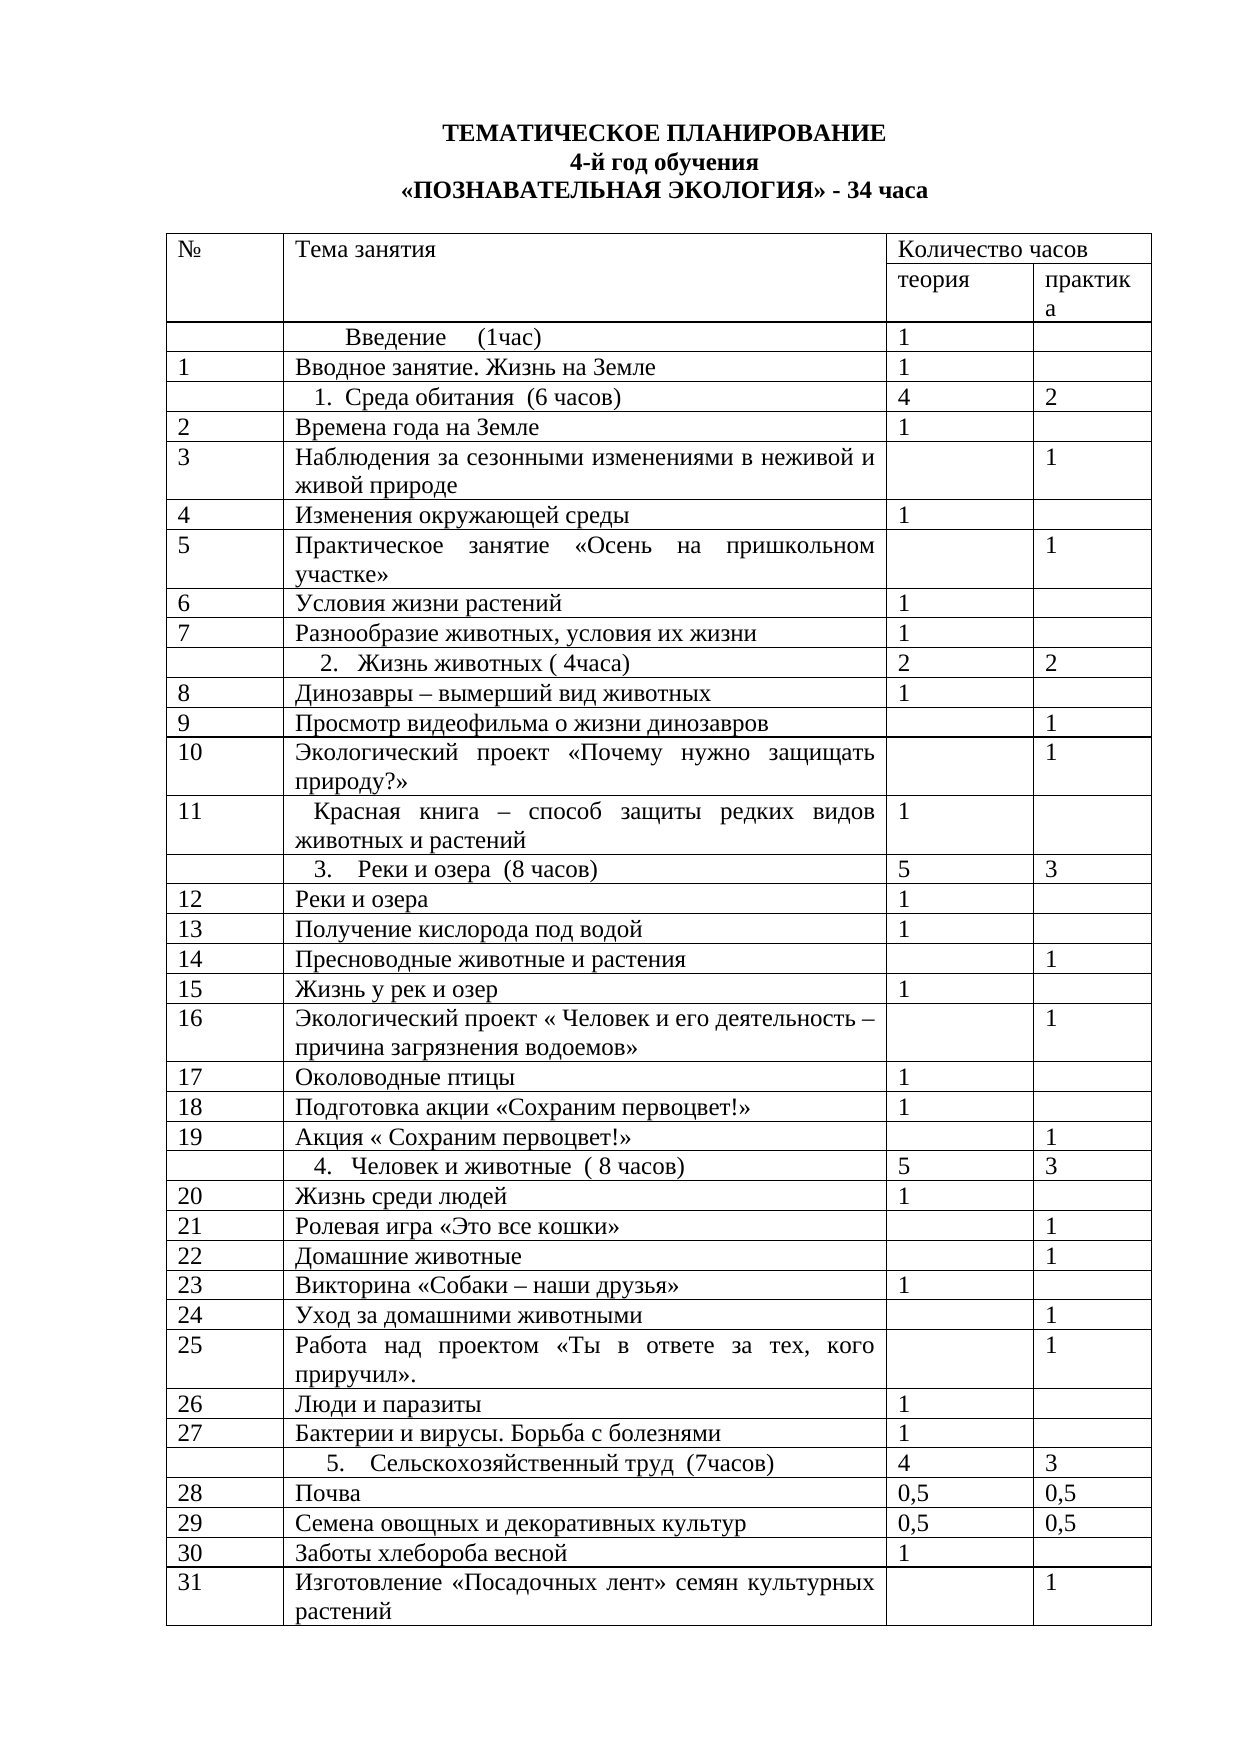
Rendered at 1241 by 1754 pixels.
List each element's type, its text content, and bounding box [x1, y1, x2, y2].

table_cell [1034, 1271, 1151, 1299]
table_cell 7 [167, 618, 283, 647]
table_cell 2 [1034, 382, 1151, 411]
table_cell Ролевая игра «Это все кошки» [284, 1211, 886, 1240]
table_cell Люди и паразиты [284, 1389, 886, 1417]
table_cell Красная книга – способ защиты редких видов животных и растений [284, 796, 886, 853]
table_cell [887, 1568, 1033, 1625]
table_cell Времена года на Земле [284, 412, 886, 441]
table_cell 1 [887, 1389, 1033, 1417]
table_cell 1 [887, 589, 1033, 617]
table_cell 27 [167, 1419, 283, 1447]
table_cell [1034, 412, 1151, 441]
table_cell Реки и озера [284, 884, 886, 913]
table_cell [887, 530, 1033, 587]
table_cell 4 [887, 382, 1033, 411]
table_cell [887, 1241, 1033, 1269]
table_cell 1 [887, 914, 1033, 943]
table_cell 1 [1034, 708, 1151, 736]
table_cell Практическое занятие «Осень на пришкольном участке» [284, 530, 886, 587]
table_cell Подготовка акции «Сохраним первоцвет!» [284, 1092, 886, 1121]
table_cell 0,5 [1034, 1508, 1151, 1537]
table_cell 21 [167, 1211, 283, 1240]
table_cell [1034, 678, 1151, 707]
table_cell 1 [887, 500, 1033, 529]
table_cell 18 [167, 1092, 283, 1121]
table_cell [887, 1330, 1033, 1388]
text 4-й год обучения [177, 147, 1152, 176]
table_cell Экологический проект « Человек и его деятельность – причина загрязнения водоемов» [284, 1004, 886, 1061]
table_cell 30 [167, 1538, 283, 1566]
table_cell Уход за домашними животными [284, 1300, 886, 1329]
table_cell 1. Среда обитания (6 часов) [284, 382, 886, 411]
table_cell Экологический проект «Почему нужно защищать природу?» [284, 738, 886, 795]
table_cell Изменения окружающей среды [284, 500, 886, 529]
table_cell 1 [887, 1419, 1033, 1447]
table_cell Динозавры – вымерший вид животных [284, 678, 886, 707]
table_cell [887, 1211, 1033, 1240]
table_cell 1 [1034, 738, 1151, 795]
table_cell 2 [1034, 648, 1151, 677]
table_cell Почва [284, 1478, 886, 1507]
table_cell 5 [887, 1151, 1033, 1180]
table_cell 1 [887, 618, 1033, 647]
table_cell 1 [167, 352, 283, 381]
table_cell 1 [887, 796, 1033, 853]
table_cell 4. Человек и животные ( 8 часов) [284, 1151, 886, 1180]
table_cell 16 [167, 1004, 283, 1061]
table_cell 0,5 [1034, 1478, 1151, 1507]
table_header Тема занятия [284, 234, 886, 321]
table_cell 19 [167, 1122, 283, 1150]
table_cell [167, 323, 283, 351]
table_cell 1 [887, 1062, 1033, 1091]
table_cell [1034, 323, 1151, 351]
table_cell Акция « Сохраним первоцвет!» [284, 1122, 886, 1150]
table_cell [887, 1300, 1033, 1329]
table_cell 2 [887, 648, 1033, 677]
table_cell 17 [167, 1062, 283, 1091]
table_cell Условия жизни растений [284, 589, 886, 617]
table_cell [167, 1151, 283, 1180]
table_cell [1034, 618, 1151, 647]
table_cell 1 [1034, 1241, 1151, 1269]
text «ПОЗНАВАТЕЛЬНАЯ ЭКОЛОГИЯ» - 34 часа [177, 176, 1152, 204]
table_cell 6 [167, 589, 283, 617]
table_cell Домашние животные [284, 1241, 886, 1269]
table_cell 5. Сельскохозяйственный труд (7часов) [284, 1448, 886, 1477]
table_cell 11 [167, 796, 283, 853]
table_cell теория [887, 264, 1033, 321]
table_cell [887, 442, 1033, 499]
table_cell 1 [1034, 1122, 1151, 1150]
table_cell 1 [887, 1092, 1033, 1121]
table_cell [1034, 1419, 1151, 1447]
table_cell 23 [167, 1271, 283, 1299]
table_cell 25 [167, 1330, 283, 1388]
table_cell 1 [887, 1271, 1033, 1299]
table_cell 1 [887, 323, 1033, 351]
table_cell [1034, 1092, 1151, 1121]
table_cell Получение кислорода под водой [284, 914, 886, 943]
table_cell 3. Реки и озера (8 часов) [284, 855, 886, 883]
table_cell 1 [1034, 1568, 1151, 1625]
table_cell Работа над проектом «Ты в ответе за тех, кого приручил». [284, 1330, 886, 1388]
table_cell Околоводные птицы [284, 1062, 886, 1091]
table_cell 0,5 [887, 1478, 1033, 1507]
table_cell 1 [1034, 1330, 1151, 1388]
table_cell 3 [1034, 855, 1151, 883]
table_cell [1034, 796, 1151, 853]
table_cell 1 [1034, 1211, 1151, 1240]
table_cell Бактерии и вирусы. Борьба с болезнями [284, 1419, 886, 1447]
table_cell [1034, 884, 1151, 913]
table_cell Изготовление «Посадочных лент» семян культурных растений [284, 1568, 886, 1625]
table_cell 1 [1034, 1004, 1151, 1061]
table_cell [887, 738, 1033, 795]
table_cell [167, 1448, 283, 1477]
table_cell [1034, 1538, 1151, 1566]
table_cell [167, 855, 283, 883]
table_cell 3 [167, 442, 283, 499]
table_cell [887, 1004, 1033, 1061]
table_cell Жизнь среди людей [284, 1181, 886, 1210]
table_cell 9 [167, 708, 283, 736]
table_cell Семена овощных и декоративных культур [284, 1508, 886, 1537]
table_cell 2 [167, 412, 283, 441]
table_cell 22 [167, 1241, 283, 1269]
table_cell 24 [167, 1300, 283, 1329]
table_cell 26 [167, 1389, 283, 1417]
table_cell Наблюдения за сезонными изменениями в неживой и живой природе [284, 442, 886, 499]
table_cell 1 [887, 884, 1033, 913]
table_cell 5 [887, 855, 1033, 883]
table_cell 1 [887, 678, 1033, 707]
table_cell 1 [887, 1538, 1033, 1566]
table_cell практика [1034, 264, 1151, 321]
table_cell 1 [887, 974, 1033, 1002]
table_cell [167, 382, 283, 411]
table_cell 28 [167, 1478, 283, 1507]
table_cell [1034, 914, 1151, 943]
table_cell 1 [1034, 1300, 1151, 1329]
table_cell 1 [1034, 442, 1151, 499]
table_cell [1034, 352, 1151, 381]
table_cell [1034, 974, 1151, 1002]
table_cell [1034, 1062, 1151, 1091]
table_cell 10 [167, 738, 283, 795]
table_cell 4 [167, 500, 283, 529]
table_cell 1 [887, 352, 1033, 381]
table_cell Просмотр видеофильма о жизни динозавров [284, 708, 886, 736]
table_cell 1 [887, 1181, 1033, 1210]
table_cell [167, 648, 283, 677]
table_cell 2. Жизнь животных ( 4часа) [284, 648, 886, 677]
table_header № [167, 234, 283, 321]
table_cell [1034, 1389, 1151, 1417]
table_cell [1034, 1181, 1151, 1210]
text ТЕМАТИЧЕСКОЕ ПЛАНИРОВАНИЕ [177, 118, 1152, 147]
table_cell 3 [1034, 1448, 1151, 1477]
table_cell 1 [887, 412, 1033, 441]
table_cell 20 [167, 1181, 283, 1210]
table_cell [887, 1122, 1033, 1150]
table_header Количество часов [887, 234, 1151, 263]
table_cell 8 [167, 678, 283, 707]
table_cell [1034, 500, 1151, 529]
table_cell Вводное занятие. Жизнь на Земле [284, 352, 886, 381]
table_cell [1034, 589, 1151, 617]
table_cell Жизнь у рек и озер [284, 974, 886, 1002]
table_cell 3 [1034, 1151, 1151, 1180]
table_cell [887, 944, 1033, 973]
table_cell 29 [167, 1508, 283, 1537]
table_cell Введение (1час) [284, 323, 886, 351]
table_cell Викторина «Собаки – наши друзья» [284, 1271, 886, 1299]
table_cell 31 [167, 1568, 283, 1625]
table_cell 12 [167, 884, 283, 913]
table_cell 15 [167, 974, 283, 1002]
table_cell 1 [1034, 530, 1151, 587]
table_cell Пресноводные животные и растения [284, 944, 886, 973]
table_cell Заботы хлебороба весной [284, 1538, 886, 1566]
table_cell 14 [167, 944, 283, 973]
table_cell [887, 708, 1033, 736]
table_cell 0,5 [887, 1508, 1033, 1537]
table_cell 13 [167, 914, 283, 943]
table_cell 4 [887, 1448, 1033, 1477]
table_cell Разнообразие животных, условия их жизни [284, 618, 886, 647]
table_cell 1 [1034, 944, 1151, 973]
table_cell 5 [167, 530, 283, 587]
